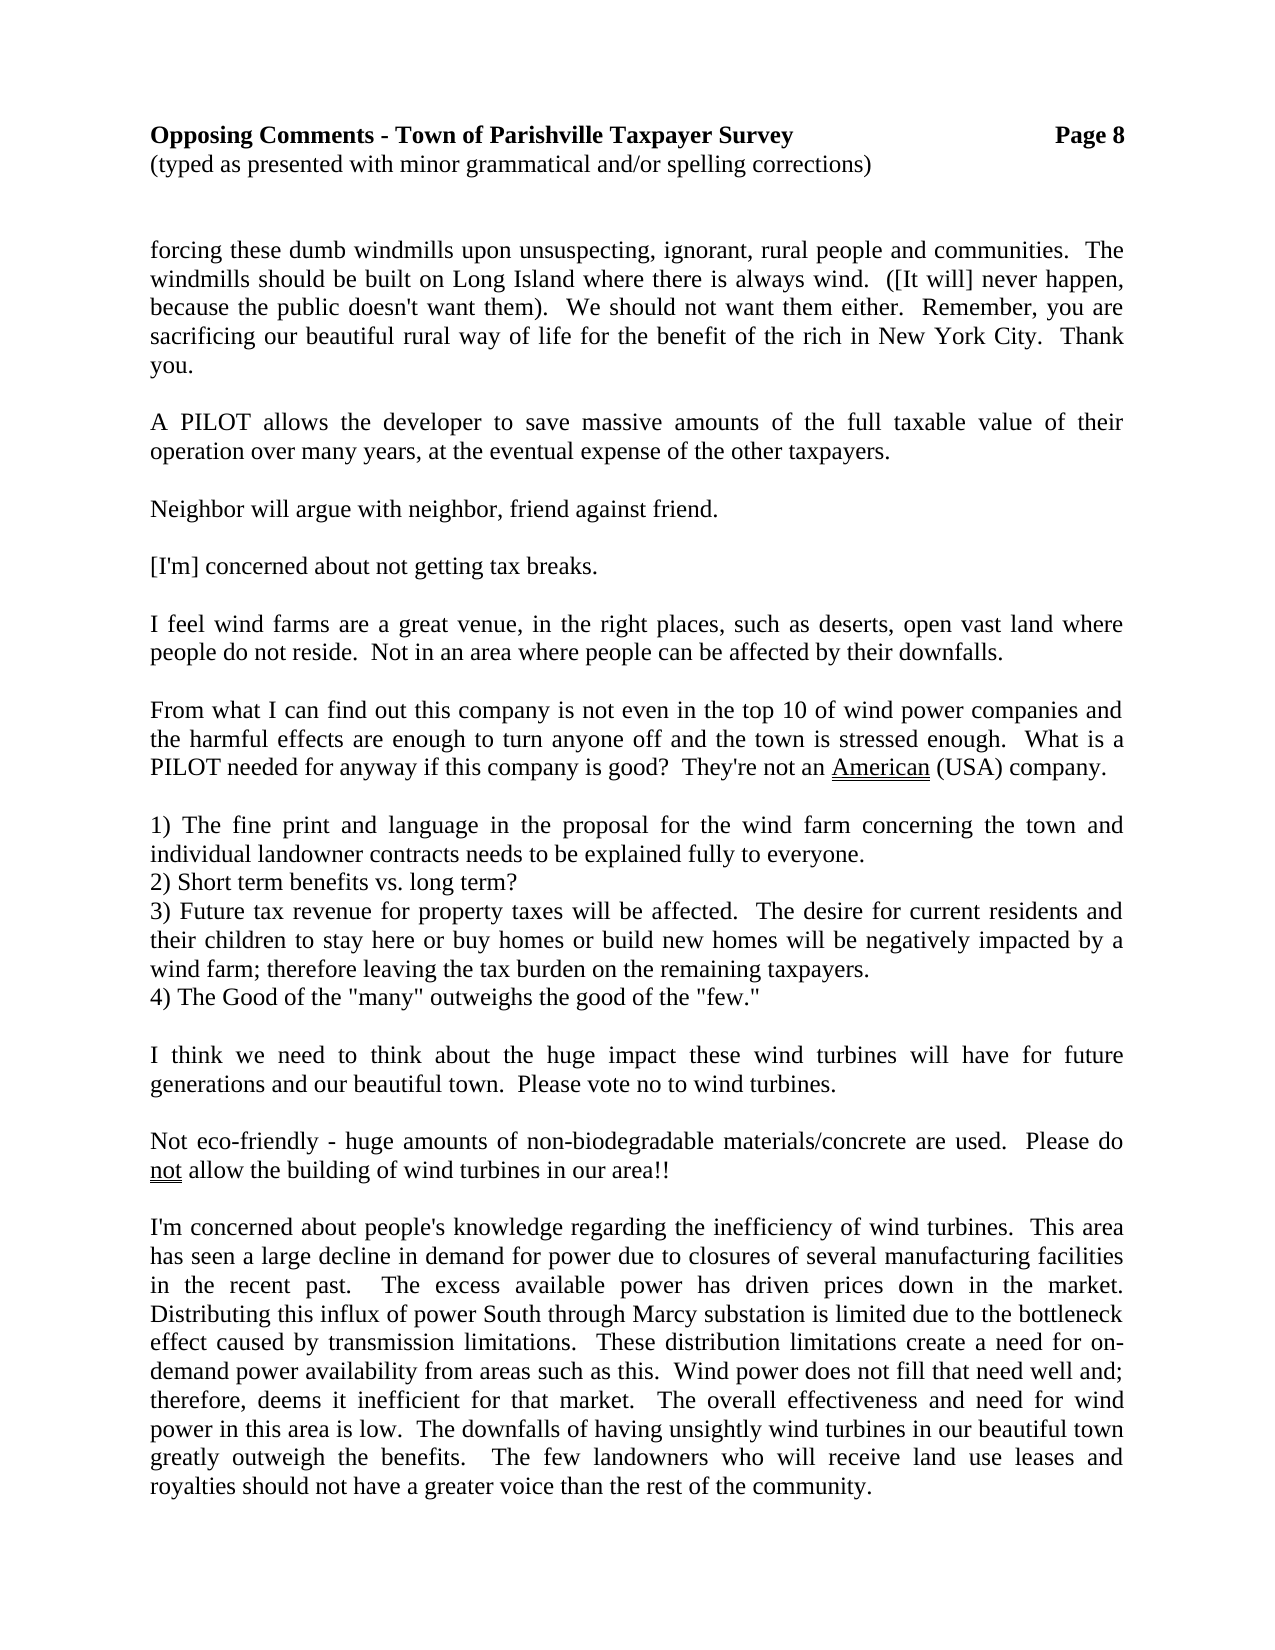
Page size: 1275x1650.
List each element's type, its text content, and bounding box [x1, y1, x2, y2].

text From what I can find out this company is not even in the top 10 of wind power companies and the harmful effects are enough to turn anyone off and the town is stressed enough. What is a PILOT needed for anyway if this company is good? They're not an American (USA) company. [150, 695, 1125, 781]
text 1) The fine print and language in the proposal for the wind farm concerning the town and individual landowner contracts needs to be explained fully to everyone. [150, 810, 1125, 867]
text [150, 235, 1125, 379]
text [I'm] concerned about not getting tax breaks. [150, 551, 1125, 580]
text Neighbor will argue with neighbor, friend against friend. [150, 494, 1125, 522]
text 4) The Good of the "many" outweighs the good of the "few." [150, 982, 1125, 1011]
text I feel wind farms are a great venue, in the right places, such as deserts, open vast land where people do not reside. Not in an area where people can be affected by their downfalls. [150, 609, 1125, 666]
text I'm concerned about people's knowledge regarding the inefficiency of wind turbines. This area has seen a large decline in demand for power due to closures of several manufacturing facilities in the recent past. The excess available power has driven prices down in the market. Distributing this influx of power South through Marcy substation is limited due to the bottleneck effect caused by transmission limitations. These distribution limitations create a need for on-demand power availability from areas such as this. Wind power does not fill that need well and; therefore, deems it inefficient for that market. The overall effectiveness and need for wind power in this area is low. The downfalls of having unsightly wind turbines in our beautiful town greatly outweigh the benefits. The few landowners who will receive land use leases and royalties should not have a greater voice than the rest of the community. [150, 1212, 1125, 1500]
text A PILOT allows the developer to save massive amounts of the full taxable value of their operation over many years, at the eventual expense of the other taxpayers. [150, 407, 1125, 465]
text 3) Future tax revenue for property taxes will be affected. The desire for current residents and their children to stay here or buy homes or build new homes will be negatively impacted by a wind farm; therefore leaving the tax burden on the remaining taxpayers. [150, 896, 1125, 982]
text 2) Short term benefits vs. long term? [150, 867, 1125, 896]
text I think we need to think about the huge impact these wind turbines will have for future generations and our beautiful town. Please vote no to wind turbines. [150, 1040, 1125, 1097]
text Not eco-friendly - huge amounts of non-biodegradable materials/concrete are used. Please do not allow the building of wind turbines in our area!! [150, 1126, 1125, 1184]
